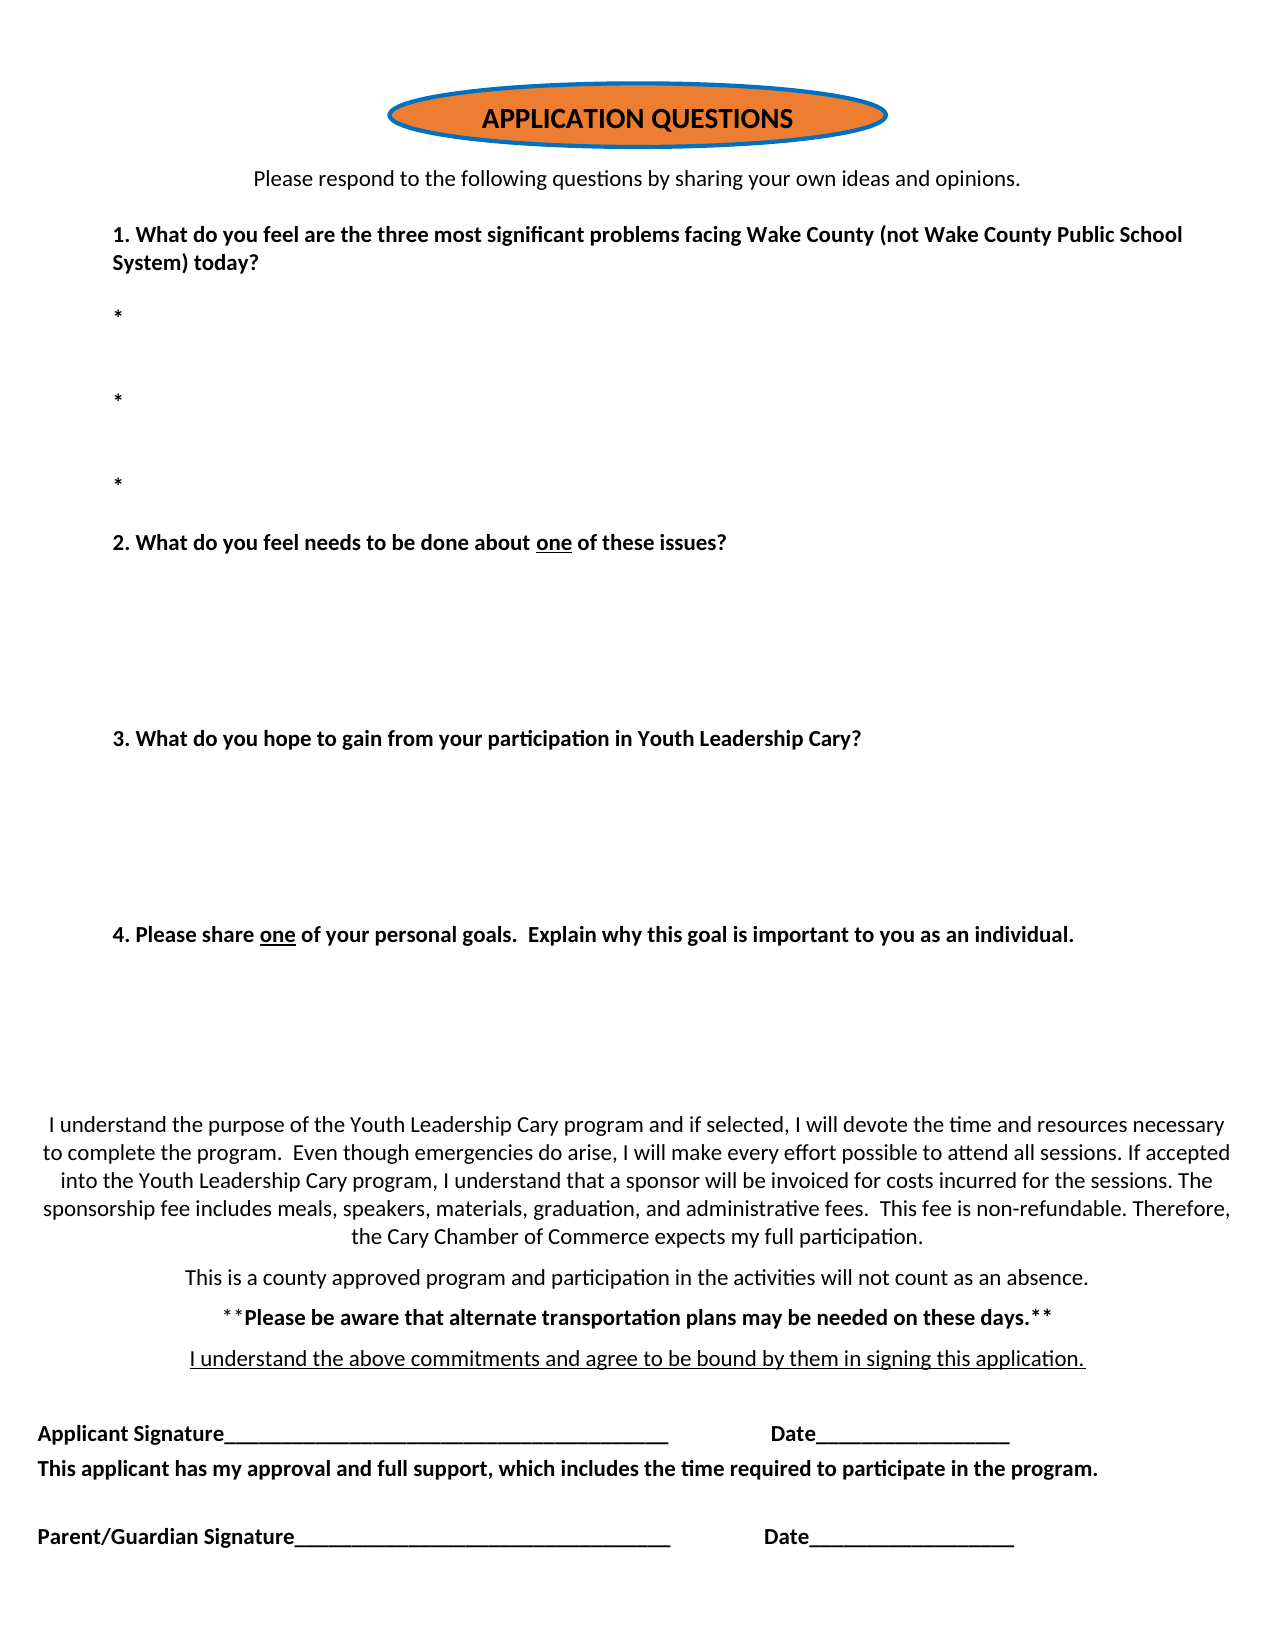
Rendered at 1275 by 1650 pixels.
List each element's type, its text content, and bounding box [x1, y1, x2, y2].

text **Please be aware that alternate transportation plans may be needed on these days.** [37, 1303, 1237, 1331]
text Please respond to the following questions by sharing your own ideas and opinions. [37, 164, 1237, 192]
subtitle Applicant Signature_______________________________________ Date_________________ [37, 1413, 1237, 1448]
text APPLICATION QUESTIONS [37, 100, 1237, 136]
subtitle This applicant has my approval and full support, which includes the time required to participate in the program. [37, 1448, 1237, 1482]
subtitle Parent/Guardian Signature_________________________________ Date__________________ [37, 1522, 1237, 1551]
text * [37, 304, 1237, 332]
text I understand the purpose of the Youth Leadership Cary program and if selected, I will devote the time and resources necessary to complete the program. Even though emergencies do arise, I will make every effort possible to attend all sessions. If accepted into the Youth Leadership Cary program, I understand that a sponsor will be invoiced for costs incurred for the sessions. The sponsorship fee includes meals, speakers, materials, graduation, and administrative fees. This fee is non-refundable. Therefore, the Cary Chamber of Commerce expects my full participation. [37, 1110, 1237, 1250]
text * [112, 388, 1237, 416]
text 3. What do you hope to gain from your participation in Youth Leadership Cary? [112, 724, 1237, 752]
text 4. Please share one of your personal goals. Explain why this goal is important to you as an individual. [112, 920, 1237, 948]
text 2. What do you feel needs to be done about one of these issues? [112, 528, 1237, 556]
text I understand the above commitments and agree to be bound by them in signing this application. [37, 1344, 1237, 1372]
text * [112, 472, 1237, 500]
text This is a county approved program and participation in the activities will not count as an absence. [37, 1263, 1237, 1291]
text 1. What do you feel are the three most significant problems facing Wake County (not Wake County Public School System) today? [112, 220, 1237, 276]
